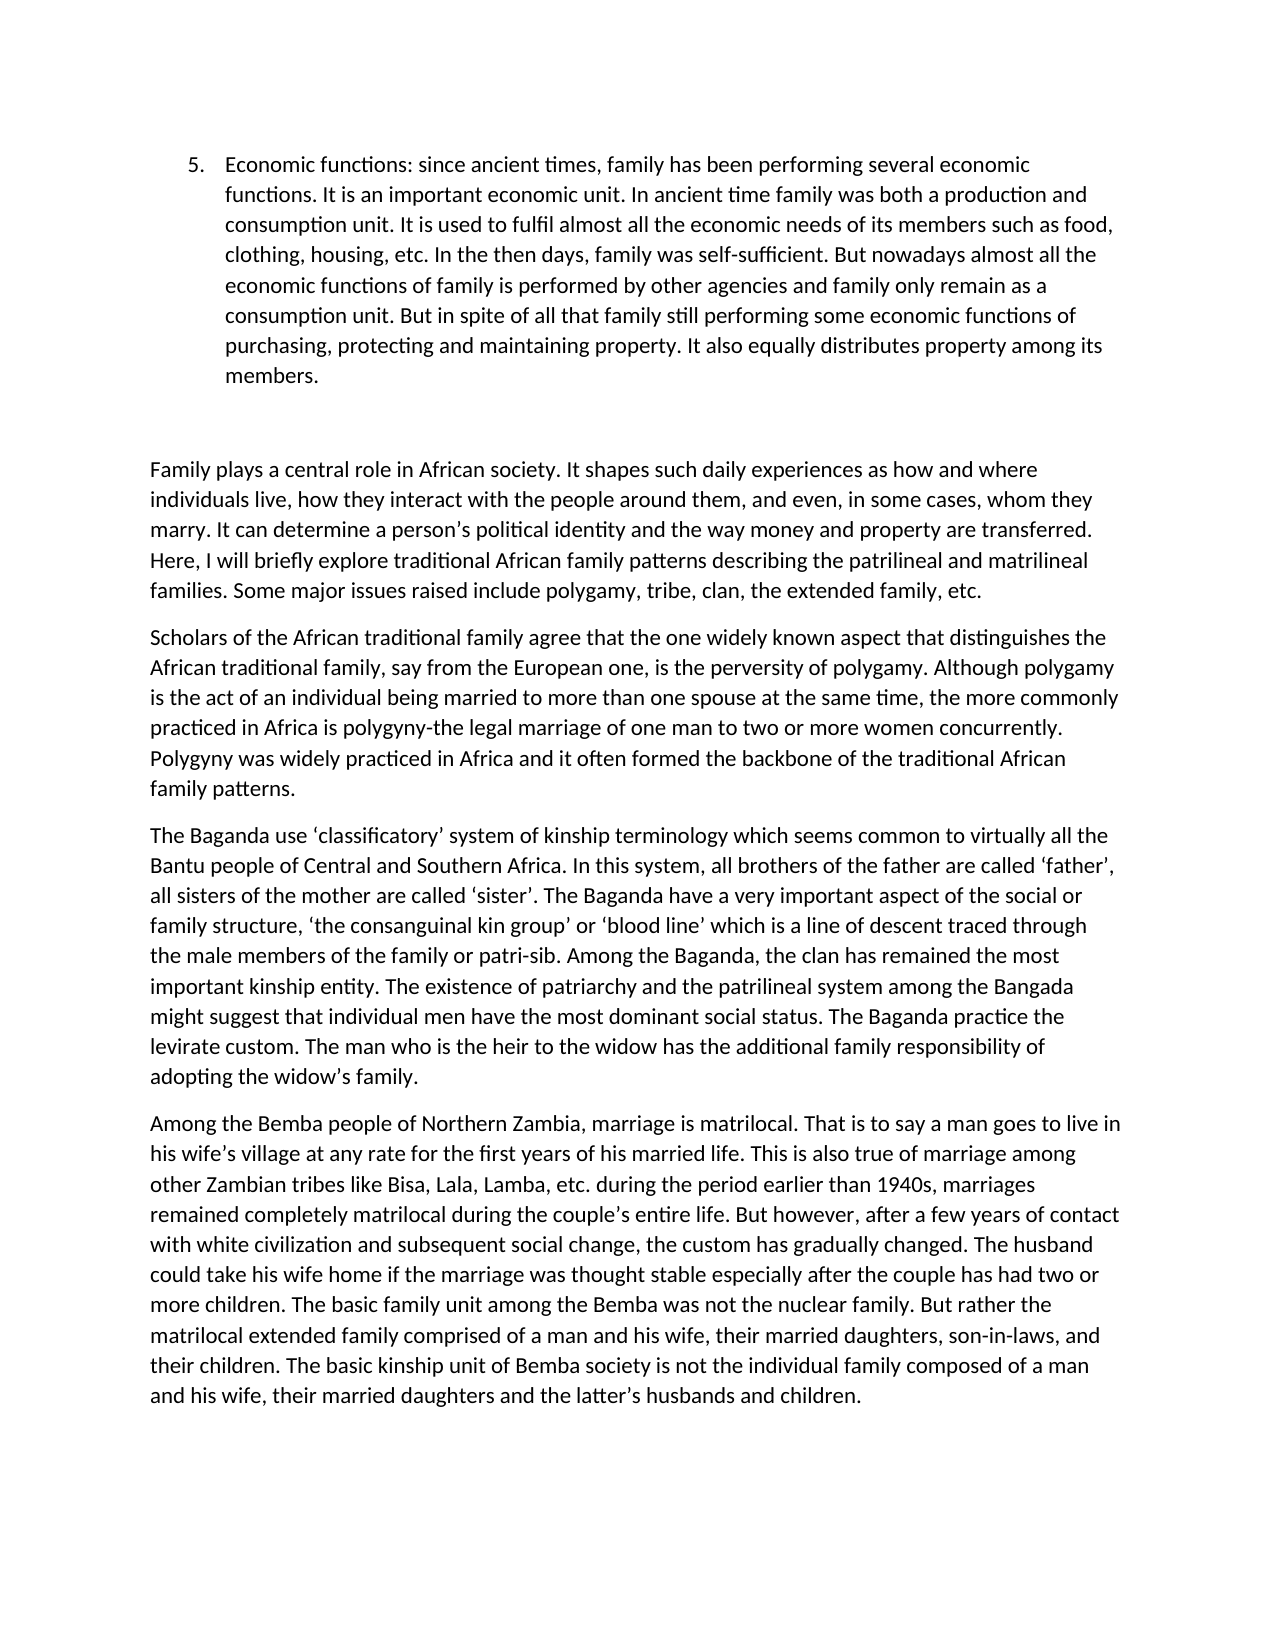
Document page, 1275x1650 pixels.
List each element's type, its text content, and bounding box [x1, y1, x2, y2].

text Scholars of the African traditional family agree that the one widely known aspect that distinguishes the African traditional family, say from the European one, is the perversity of polygamy. Although polygamy is the act of an individual being married to more than one spouse at the same time, the more commonly practiced in Africa is polygyny-the legal marriage of one man to two or more women concurrently. Polygyny was widely practiced in Africa and it often formed the backbone of the traditional African family patterns. [150, 623, 1125, 802]
text Family plays a central role in African society. It shapes such daily experiences as how and where individuals live, how they interact with the people around them, and even, in some cases, whom they marry. It can determine a person’s political identity and the way money and property are transferred. Here, I will briefly explore traditional African family patterns describing the patrilineal and matrilineal families. Some major issues raised include polygamy, tribe, clan, the extended family, etc. [150, 455, 1125, 604]
list Economic functions: since ancient times, family has been performing several economic functions. It is an important economic unit. In ancient time family was both a production and consumption unit. It is used to fulfil almost all the economic needs of its members such as food, clothing, housing, etc. In the then days, family was self-sufficient. But nowadays almost all the economic functions of family is performed by other agencies and family only remain as a consumption unit. But in spite of all that family still performing some economic functions of purchasing, protecting and maintaining property. It also equally distributes property among its members. [187, 150, 1125, 389]
text The Baganda use ‘classificatory’ system of kinship terminology which seems common to virtually all the Bantu people of Central and Southern Africa. In this system, all brothers of the father are called ‘father’, all sisters of the mother are called ‘sister’. The Baganda have a very important aspect of the social or family structure, ‘the consanguinal kin group’ or ‘blood line’ which is a line of descent traced through the male members of the family or patri-sib. Among the Baganda, the clan has remained the most important kinship entity. The existence of patriarchy and the patrilineal system among the Bangada might suggest that individual men have the most dominant social status. The Baganda practice the levirate custom. The man who is the heir to the widow has the additional family responsibility of adopting the widow’s family. [150, 821, 1125, 1091]
text Among the Bemba people of Northern Zambia, marriage is matrilocal. That is to say a man goes to live in his wife’s village at any rate for the first years of his married life. This is also true of marriage among other Zambian tribes like Bisa, Lala, Lamba, etc. during the period earlier than 1940s, marriages remained completely matrilocal during the couple’s entire life. But however, after a few years of contact with white civilization and subsequent social change, the custom has gradually changed. The husband could take his wife home if the marriage was thought stable especially after the couple has had two or more children. The basic family unit among the Bemba was not the nuclear family. But rather the matrilocal extended family comprised of a man and his wife, their married daughters, son-in-laws, and their children. The basic kinship unit of Bemba society is not the individual family composed of a man and his wife, their married daughters and the latter’s husbands and children. [150, 1109, 1125, 1409]
